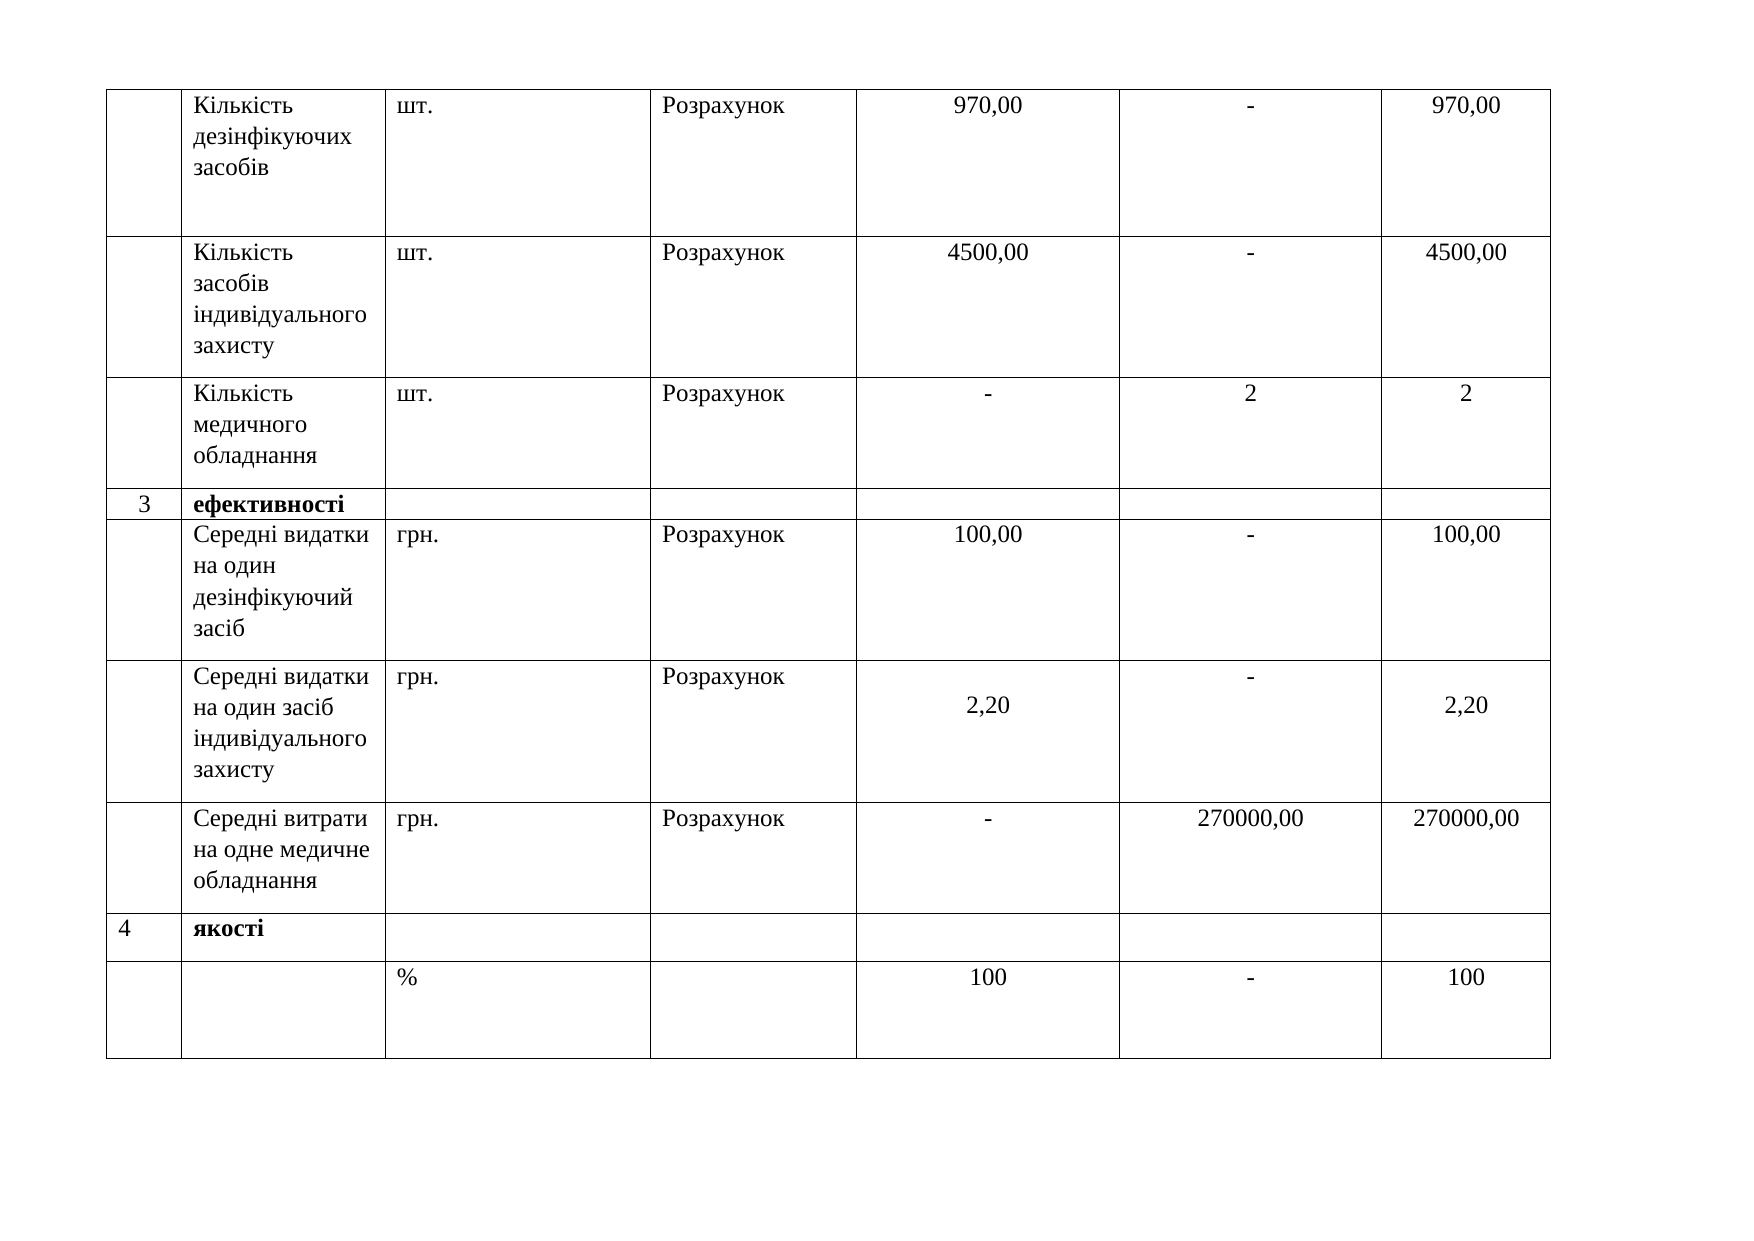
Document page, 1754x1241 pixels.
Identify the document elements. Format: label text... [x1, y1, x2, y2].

table_cell [857, 489, 1119, 518]
table_cell шт. [386, 90, 650, 236]
table_cell 270000,00 [1382, 803, 1550, 912]
table_cell [386, 489, 650, 518]
table_cell [182, 962, 385, 1058]
table_cell шт. [386, 378, 650, 488]
table_cell Розрахунок [651, 237, 856, 377]
table_cell 4 [107, 914, 181, 961]
table_cell - [1120, 520, 1381, 660]
table_cell - [1120, 661, 1381, 802]
table_cell [107, 378, 181, 488]
table_cell [107, 90, 181, 236]
table_cell грн. [386, 661, 650, 802]
table_cell [1120, 489, 1381, 518]
table_cell 100 [1382, 962, 1550, 1058]
table_cell 970,00 [1382, 90, 1550, 236]
table_cell [107, 803, 181, 912]
table_cell Розрахунок [651, 90, 856, 236]
table_cell [107, 661, 181, 802]
table_cell [857, 914, 1119, 961]
table_cell ефективності [182, 489, 385, 518]
table_cell Розрахунок [651, 520, 856, 660]
table_cell 2,20 [857, 661, 1119, 802]
table_cell 100,00 [1382, 520, 1550, 660]
table_cell 2 [1120, 378, 1381, 488]
table_cell 3 [107, 489, 181, 518]
table_cell 4500,00 [857, 237, 1119, 377]
table_cell [107, 520, 181, 660]
table_cell [1382, 489, 1550, 518]
table_cell 2,20 [1382, 661, 1550, 802]
table_cell Середні видатки на один засіб індивідуального захисту [182, 661, 385, 802]
table_cell 4500,00 [1382, 237, 1550, 377]
table_cell [1120, 914, 1381, 961]
table_cell Розрахунок [651, 803, 856, 912]
table_cell [386, 914, 650, 961]
table_cell якості [182, 914, 385, 961]
table_cell Розрахунок [651, 378, 856, 488]
table_cell [651, 962, 856, 1058]
table_cell 100 [857, 962, 1119, 1058]
table_cell грн. [386, 803, 650, 912]
table_cell - [1120, 962, 1381, 1058]
table_cell 2 [1382, 378, 1550, 488]
table_cell Кількість медичного обладнання [182, 378, 385, 488]
table_cell [651, 914, 856, 961]
table_cell шт. [386, 237, 650, 377]
table_cell - [857, 378, 1119, 488]
table_cell 970,00 [857, 90, 1119, 236]
table_cell % [386, 962, 650, 1058]
table_cell [107, 237, 181, 377]
table_cell [1382, 914, 1550, 961]
table_cell Середні витрати на одне медичне обладнання [182, 803, 385, 912]
table_cell [651, 489, 856, 518]
table_cell 100,00 [857, 520, 1119, 660]
table_cell Кількість засобів індивідуального захисту [182, 237, 385, 377]
table_cell [107, 962, 181, 1058]
table_cell Середні видатки на один дезінфікуючий засіб [182, 520, 385, 660]
table_cell Кількість дезінфікуючих засобів [182, 90, 385, 236]
table_cell грн. [386, 520, 650, 660]
table_cell 270000,00 [1120, 803, 1381, 912]
table_cell - [857, 803, 1119, 912]
table_cell - [1120, 237, 1381, 377]
table_cell Розрахунок [651, 661, 856, 802]
table_cell - [1120, 90, 1381, 236]
